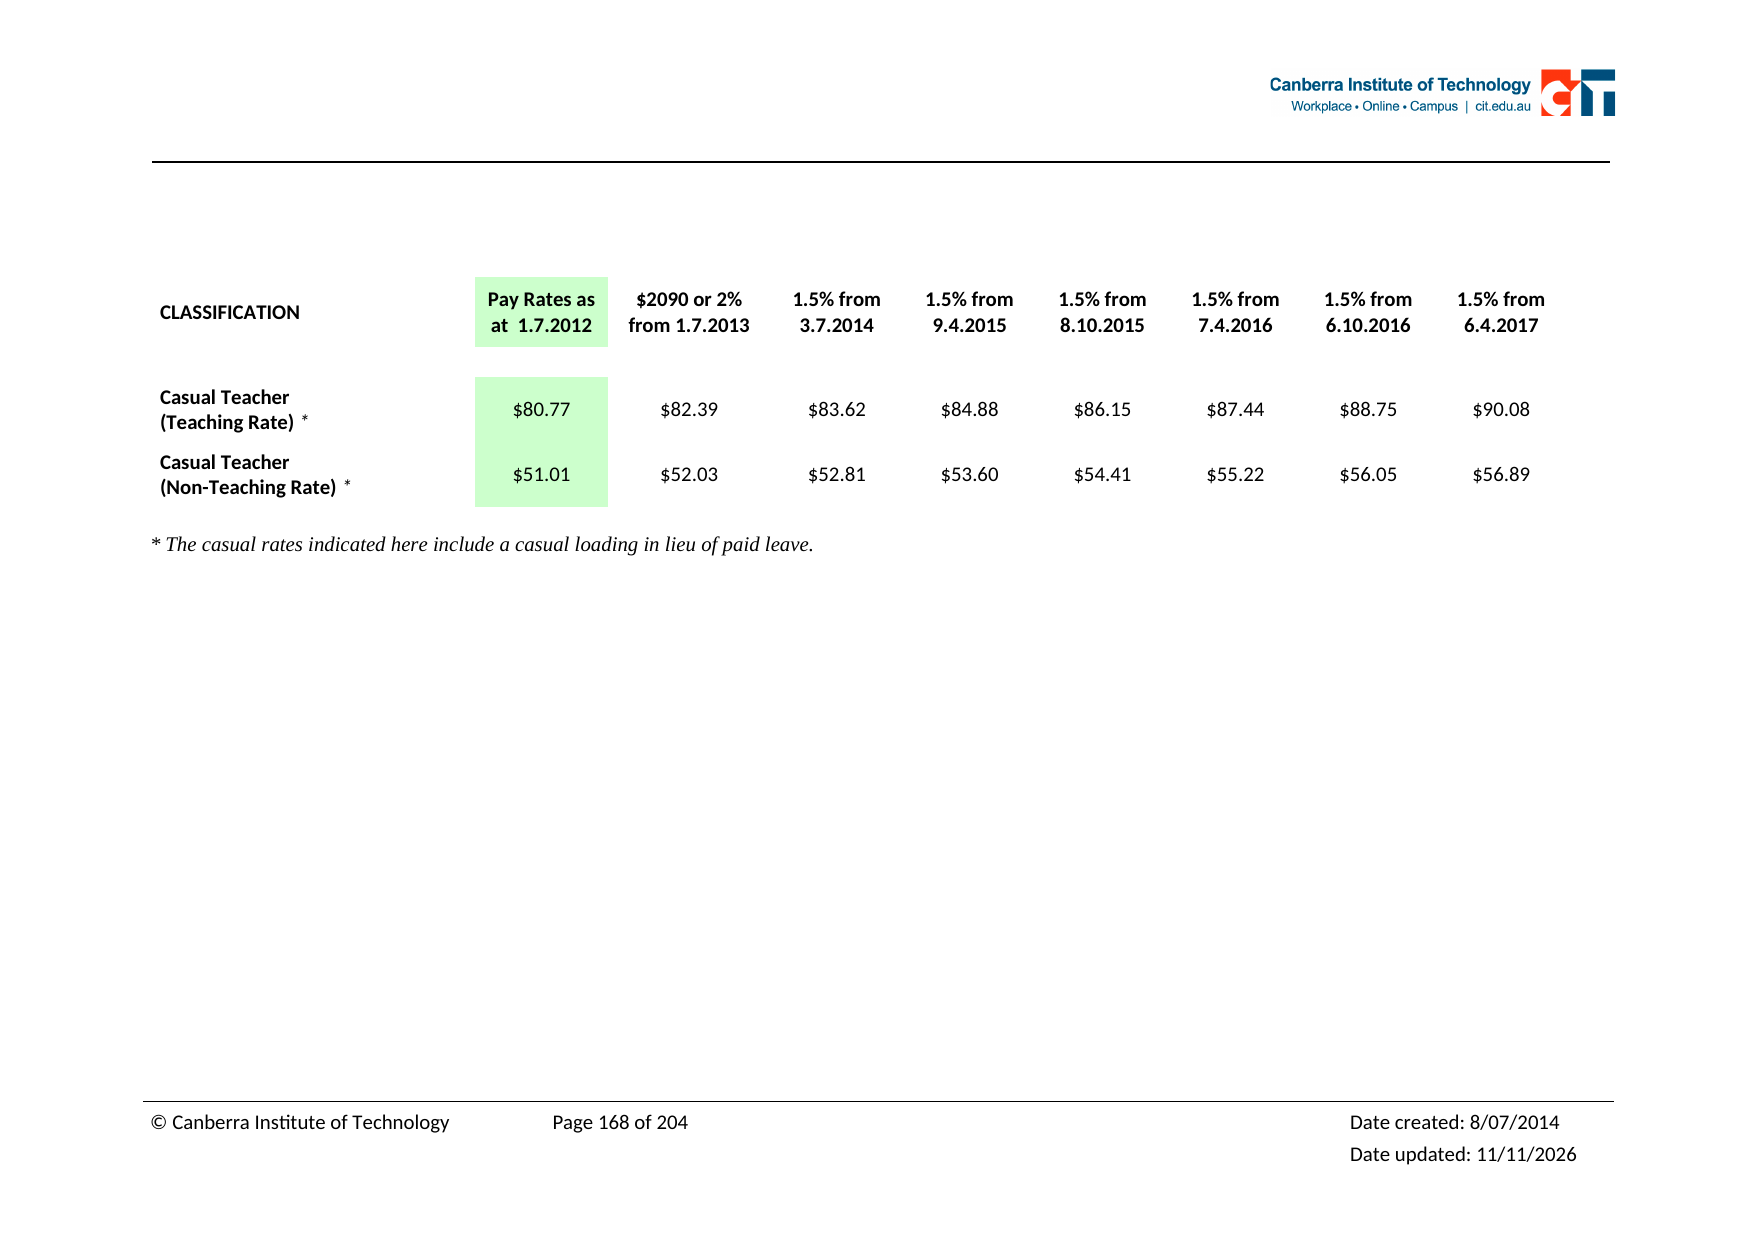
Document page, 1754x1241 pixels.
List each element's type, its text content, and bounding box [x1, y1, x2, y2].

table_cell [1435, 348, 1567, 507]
text * The casual rates indicated here include a casual loading in lieu of paid leave. [150, 532, 1604, 556]
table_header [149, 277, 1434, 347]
picture [1270, 68, 1616, 117]
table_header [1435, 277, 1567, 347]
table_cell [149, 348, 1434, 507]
